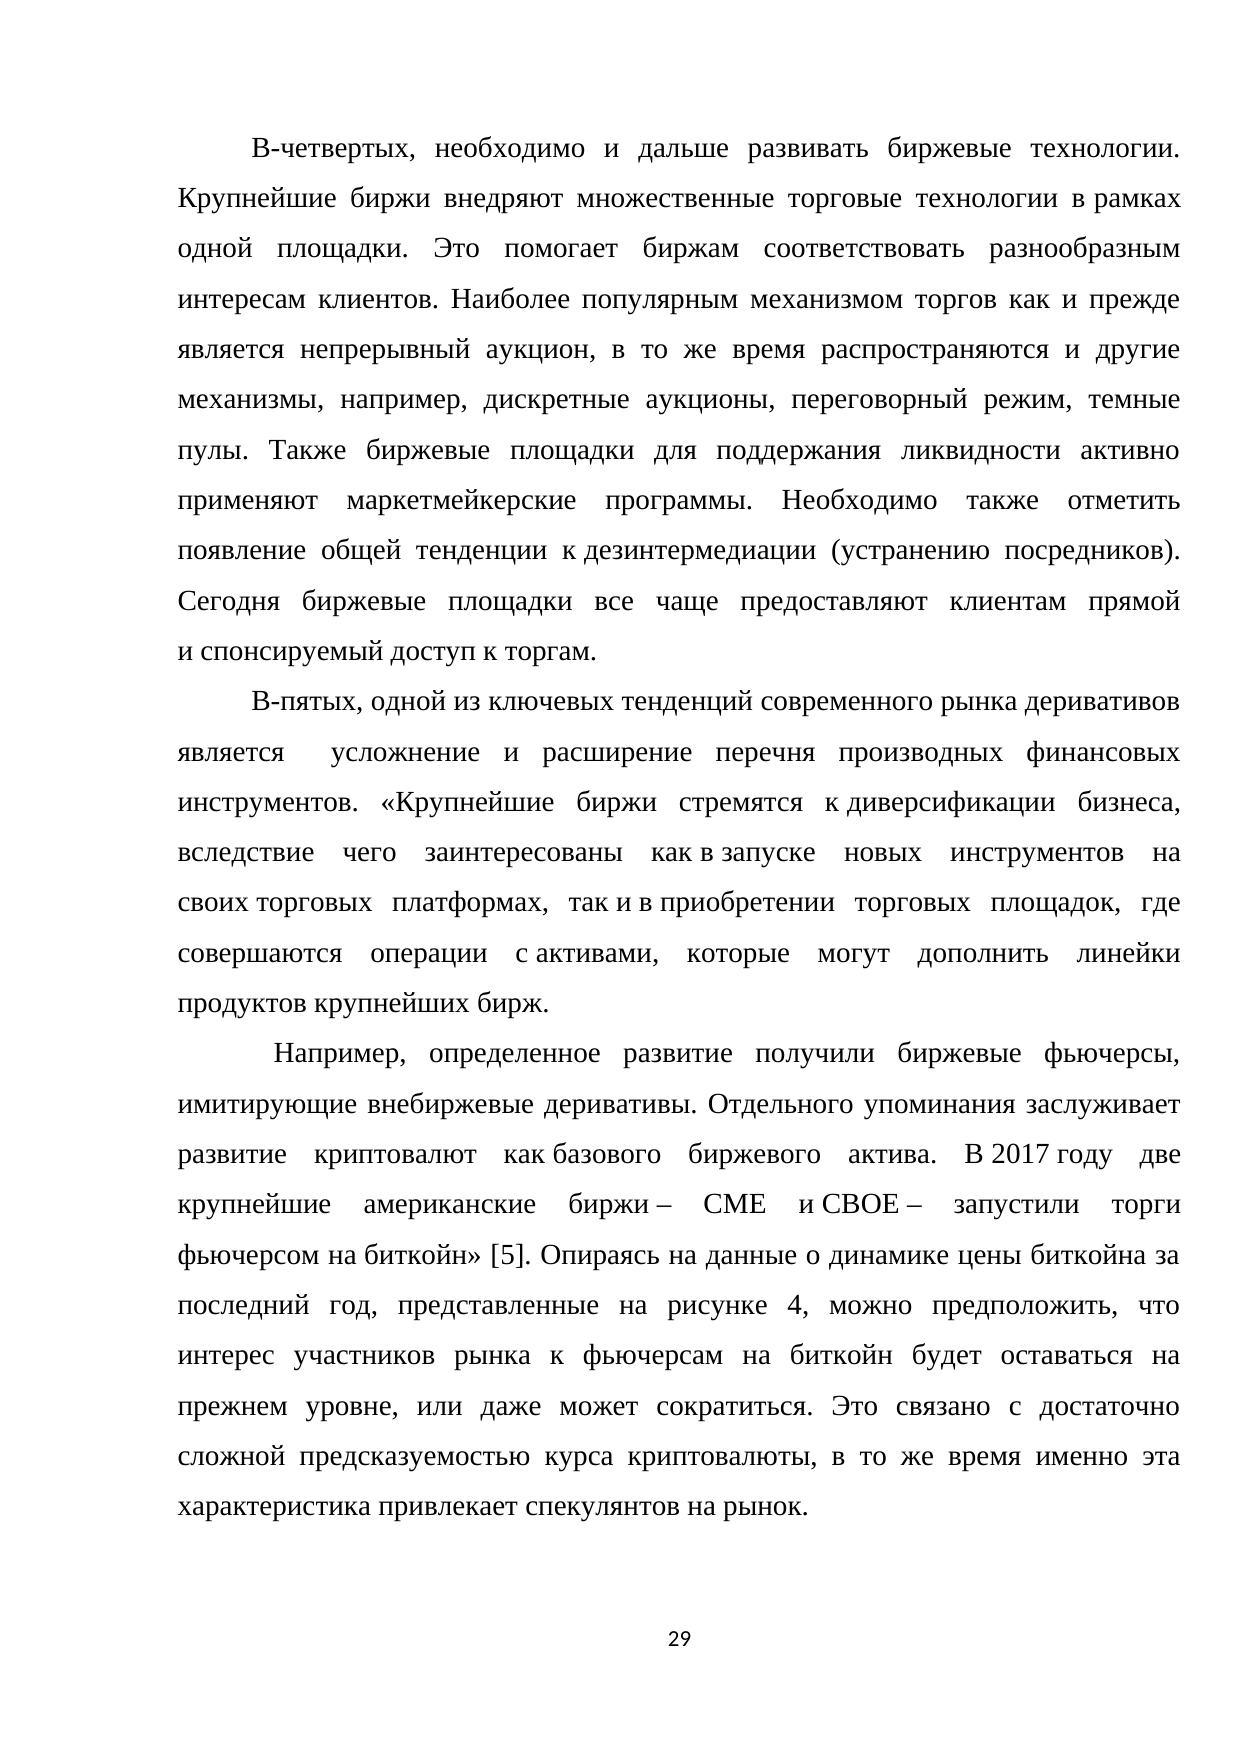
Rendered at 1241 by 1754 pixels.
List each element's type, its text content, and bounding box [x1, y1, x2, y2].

text Например, определенное развитие получили биржевые фьючерсы, имитирующие внебиржевые деривативы. Отдельного упоминания заслуживает развитие криптовалют как базового биржевого актива. В 2017 году две крупнейшие американские биржи – CME и CBOE – запустили торги фьючерсом на биткойн» [5]. Опираясь на данные о динамике цены биткойна за последний год, представленные на рисунке 4, можно предположить, что интерес участников рынка к фьючерсам на биткойн будет оставаться на прежнем уровне, или даже может сократиться. Это связано с достаточно сложной предсказуемостью курса криптовалюты, в то же время именно эта характеристика привлекает спекулянтов на рынок. [177, 1036, 1181, 1522]
text В-четвертых, необходимо и дальше развивать биржевые технологии. Крупнейшие биржи внедряют множественные торговые технологии в рамках одной площадки. Это помогает биржам соответствовать разнообразным интересам клиентов. Наиболее популярным механизмом торгов как и прежде является непрерывный аукцион, в то же время распространяются и другие механизмы, например, дискретные аукционы, переговорный режим, темные пулы. Также биржевые площадки для поддержания ликвидности активно применяют маркетмейкерские программы. Необходимо также отметить появление общей тенденции к дезинтермедиации (устранению посредников). Сегодня биржевые площадки все чаще предоставляют клиентам прямой и спонсируемый доступ к торгам. [177, 130, 1181, 667]
text В-пятых, одной из ключевых тенденций современного рынка деривативов является усложнение и расширение перечня производных финансовых инструментов. «Крупнейшие биржи стремятся к диверсификации бизнеса, вследствие чего заинтересованы как в запуске новых инструментов на своих торговых платформах, так и в приобретении торговых площадок, где совершаются операции с активами, которые могут дополнить линейки продуктов крупнейших бирж. [177, 683, 1181, 1019]
